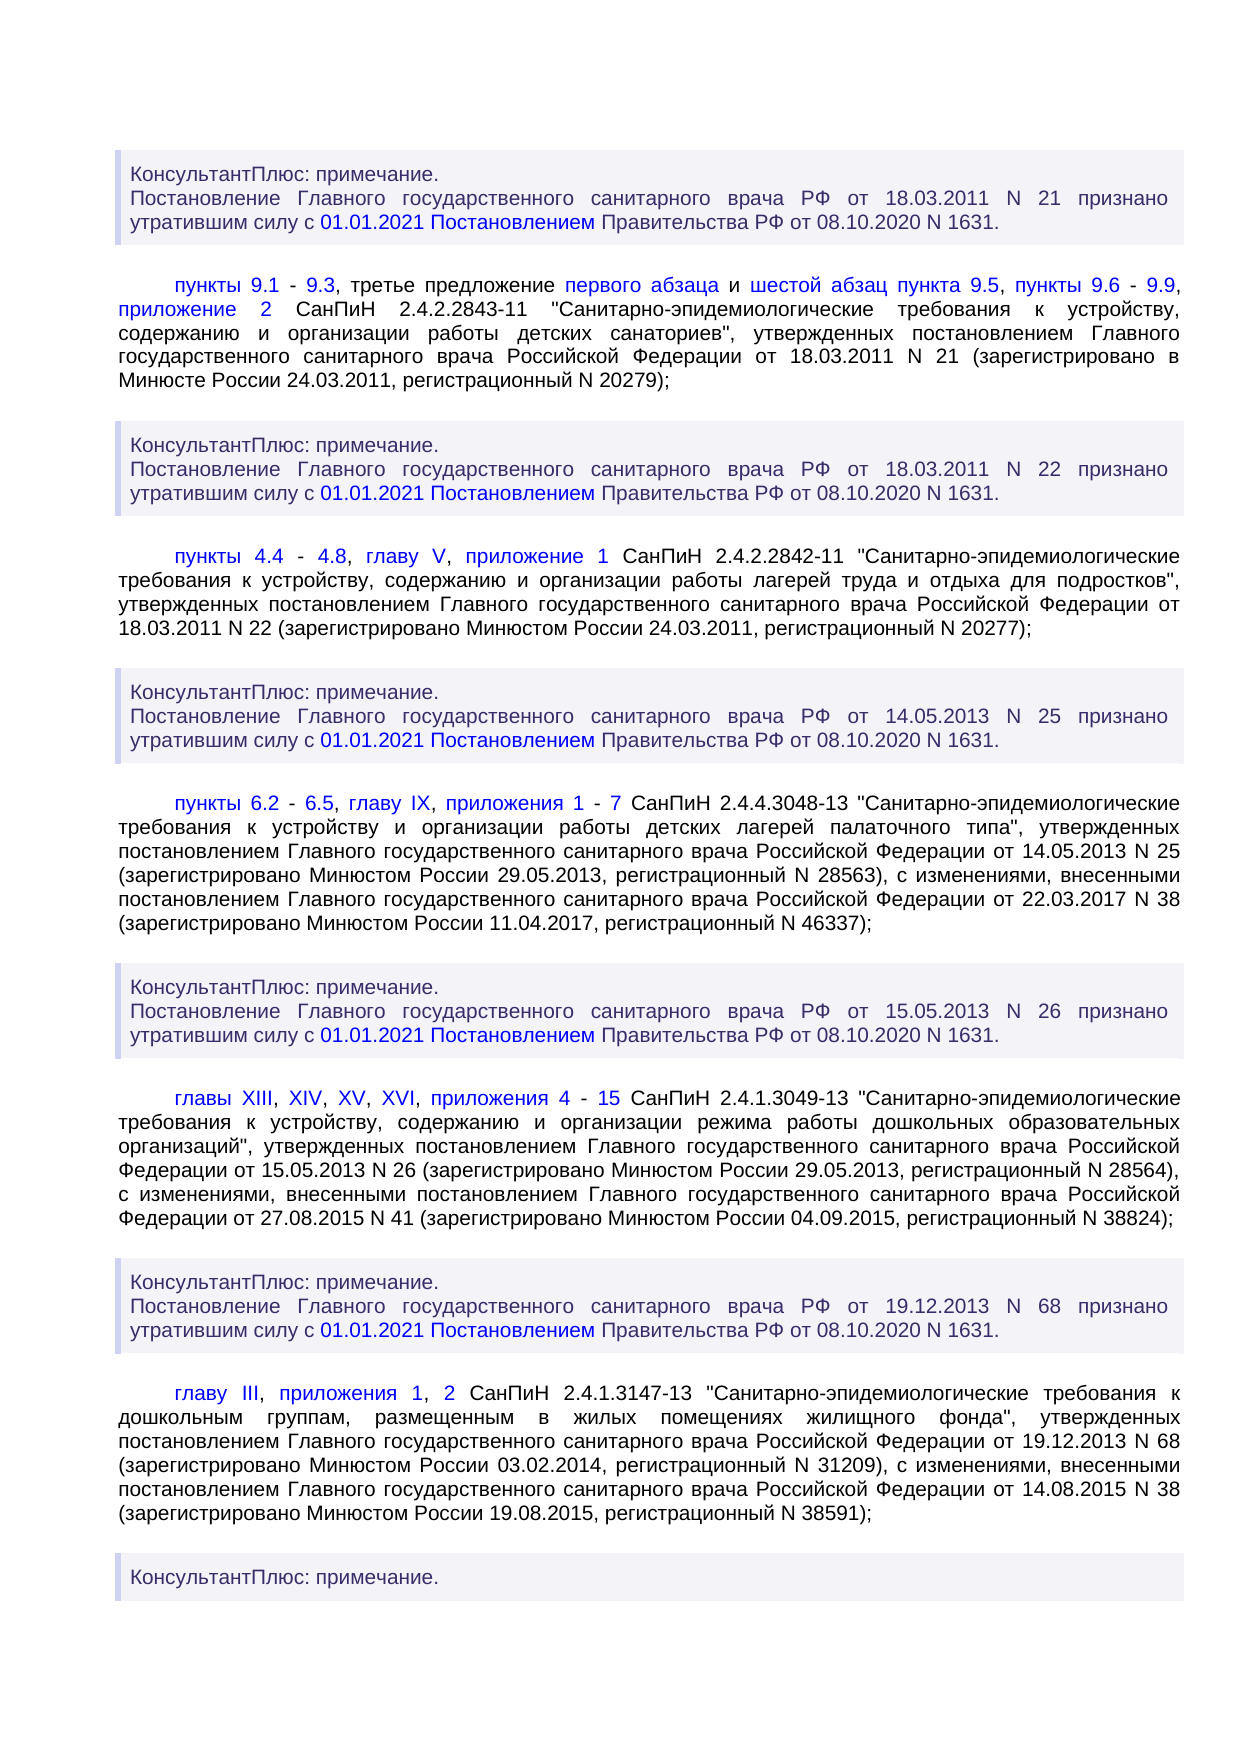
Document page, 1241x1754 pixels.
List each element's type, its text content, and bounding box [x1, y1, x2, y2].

table_header КонсультантПлюс: примечание. Постановление Главного государственного санитарного врача РФ от 19.12.2013 N 68 признано утратившим силу с 01.01.2021 Постановлением Правительства РФ от 08.10.2020 N 1631. [121, 1258, 1178, 1353]
table_header КонсультантПлюс: примечание. Постановление Главного государственного санитарного врача РФ от 18.03.2011 N 21 признано утратившим силу с 01.01.2021 Постановлением Правительства РФ от 08.10.2020 N 1631. [121, 150, 1178, 245]
table_header КонсультантПлюс: примечание. Постановление Главного государственного санитарного врача РФ от 14.05.2013 N 25 признано утратившим силу с 01.01.2021 Постановлением Правительства РФ от 08.10.2020 N 1631. [121, 668, 1178, 763]
text главу III, приложения 1, 2 СанПиН 2.4.1.3147-13 "Санитарно-эпидемиологические требования к дошкольным группам, размещенным в жилых помещениях жилищного фонда", утвержденных постановлением Главного государственного санитарного врача Российской Федерации от 19.12.2013 N 68 (зарегистрировано Минюстом России 03.02.2014, регистрационный N 31209), с изменениями, внесенными постановлением Главного государственного санитарного врача Российской Федерации от 14.08.2015 N 38 (зарегистрировано Минюстом России 19.08.2015, регистрационный N 38591); [118, 1381, 1181, 1524]
text пункты 4.4 - 4.8, главу V, приложение 1 СанПиН 2.4.2.2842-11 "Санитарно-эпидемиологические требования к устройству, содержанию и организации работы лагерей труда и отдыха для подростков", утвержденных постановлением Главного государственного санитарного врача Российской Федерации от 18.03.2011 N 22 (зарегистрировано Минюстом России 24.03.2011, регистрационный N 20277); [118, 543, 1181, 639]
text пункты 6.2 - 6.5, главу IX, приложения 1 - 7 СанПиН 2.4.4.3048-13 "Санитарно-эпидемиологические требования к устройству и организации работы детских лагерей палаточного типа", утвержденных постановлением Главного государственного санитарного врача Российской Федерации от 14.05.2013 N 25 (зарегистрировано Минюстом России 29.05.2013, регистрационный N 28563), с изменениями, внесенными постановлением Главного государственного санитарного врача Российской Федерации от 22.03.2017 N 38 (зарегистрировано Минюстом России 11.04.2017, регистрационный N 46337); [118, 791, 1181, 934]
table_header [121, 1553, 1178, 1601]
table_header КонсультантПлюс: примечание. Постановление Главного государственного санитарного врача РФ от 18.03.2011 N 22 признано утратившим силу с 01.01.2021 Постановлением Правительства РФ от 08.10.2020 N 1631. [121, 421, 1178, 516]
table_header КонсультантПлюс: примечание. Постановление Главного государственного санитарного врача РФ от 15.05.2013 N 26 признано утратившим силу с 01.01.2021 Постановлением Правительства РФ от 08.10.2020 N 1631. [121, 963, 1178, 1058]
text главы XIII, XIV, XV, XVI, приложения 4 - 15 СанПиН 2.4.1.3049-13 "Санитарно-эпидемиологические требования к устройству, содержанию и организации режима работы дошкольных образовательных организаций", утвержденных постановлением Главного государственного санитарного врача Российской Федерации от 15.05.2013 N 26 (зарегистрировано Минюстом России 29.05.2013, регистрационный N 28564), с изменениями, внесенными постановлением Главного государственного санитарного врача Российской Федерации от 27.08.2015 N 41 (зарегистрировано Минюстом России 04.09.2015, регистрационный N 38824); [118, 1086, 1181, 1229]
text пункты 9.1 - 9.3, третье предложение первого абзаца и шестой абзац пункта 9.5, пункты 9.6 - 9.9, приложение 2 СанПиН 2.4.2.2843-11 "Санитарно-эпидемиологические требования к устройству, содержанию и организации работы детских санаториев", утвержденных постановлением Главного государственного санитарного врача Российской Федерации от 18.03.2011 N 21 (зарегистрировано в Минюсте России 24.03.2011, регистрационный N 20279); [118, 272, 1181, 392]
